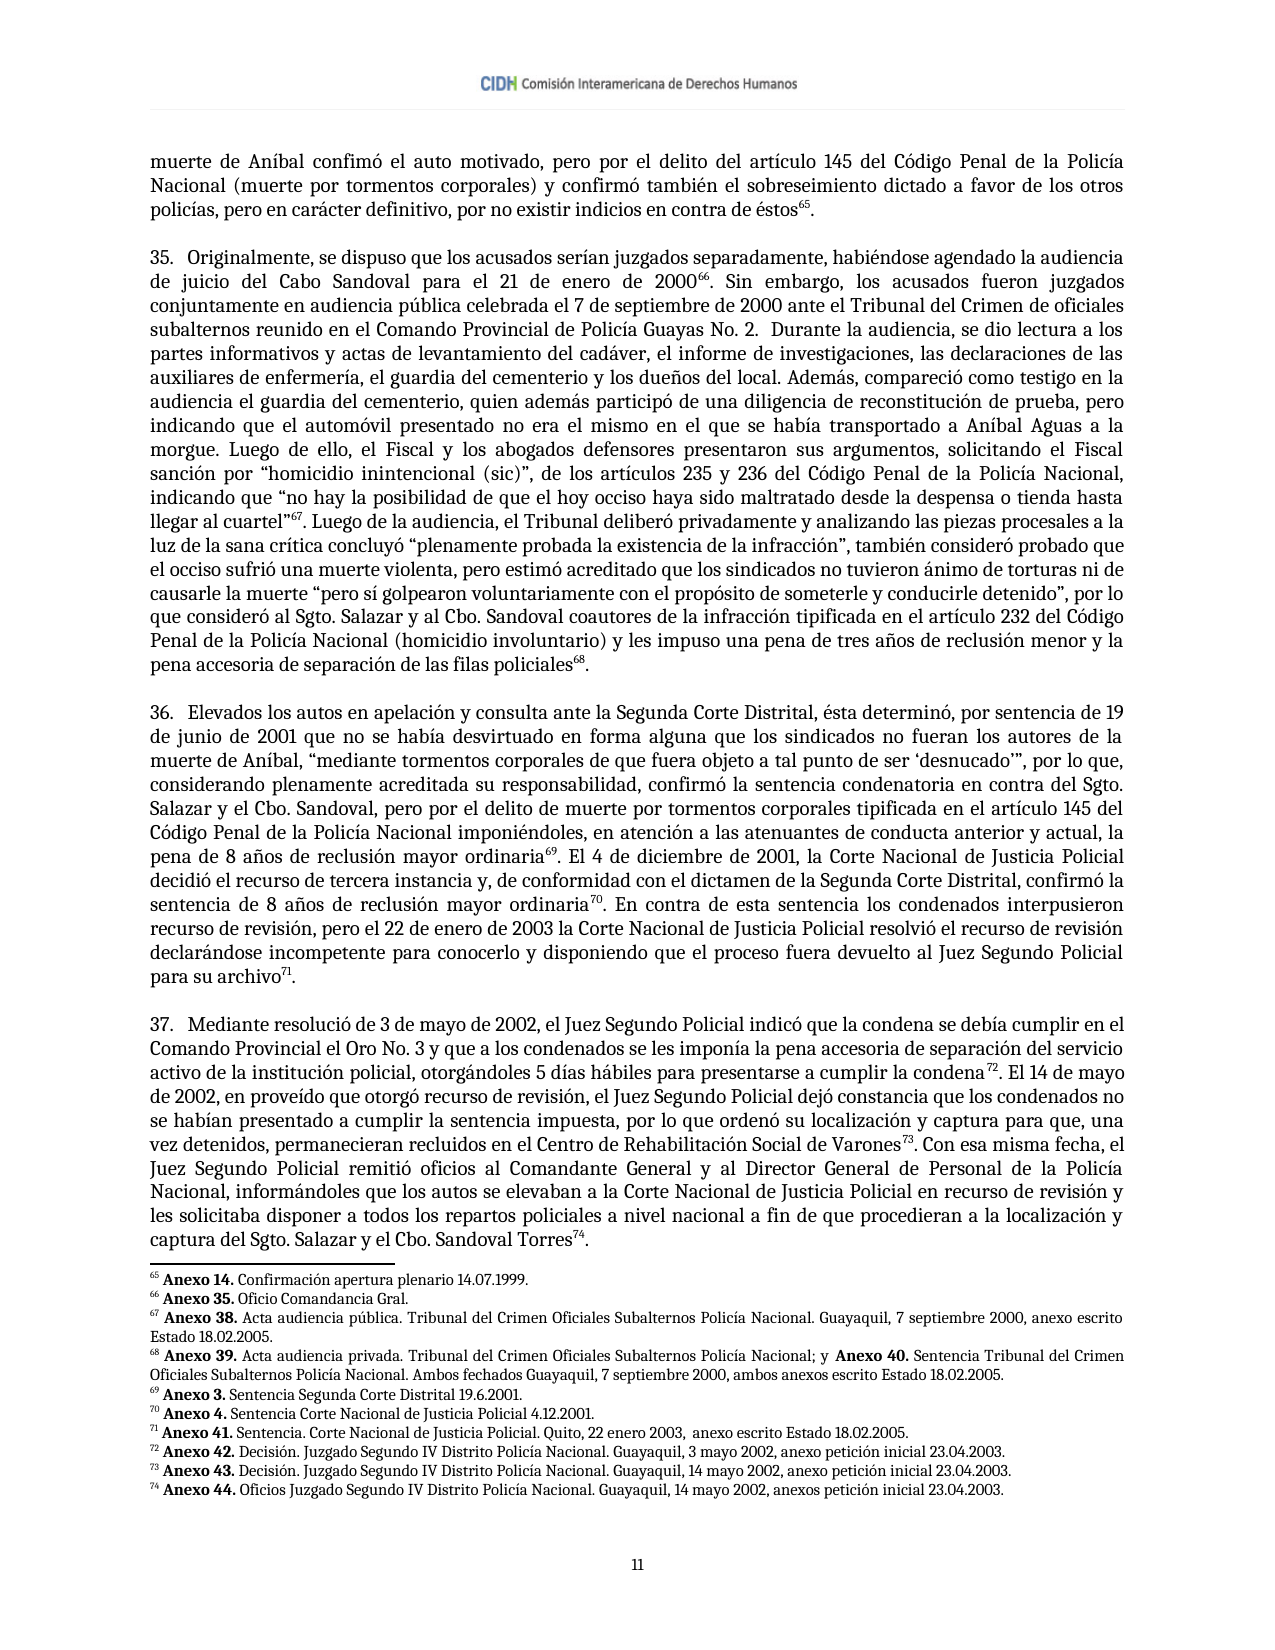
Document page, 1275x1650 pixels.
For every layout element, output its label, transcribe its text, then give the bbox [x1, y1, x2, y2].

list Mediante resolució de 3 de mayo de 2002, el Juez Segundo Policial indicó que la condena se debía cumplir en el Comando Provincial el Oro No. 3 y que a los condenados se les imponía la pena accesoria de separación del servicio activo de la institución policial, otorgándoles 5 días hábiles para presentarse a cumplir la condena. El 14 de mayo de 2002, en proveído que otorgó recurso de revisión, el Juez Segundo Policial dejó constancia que los condenados no se habían presentado a cumplir la sentencia impuesta, por lo que ordenó su localización y captura para que, una vez detenidos, permanecieran recluidos en el Centro de Rehabilitación Social de Varones. Con esa misma fecha, el Juez Segundo Policial remitió oficios al Comandante General y al Director General de Personal de la Policía Nacional, informándoles que los autos se elevaban a la Corte Nacional de Justicia Policial en recurso de revisión y les solicitaba disponer a todos los repartos policiales a nivel nacional a fin de que procedieran a la localización y captura del Sgto. Salazar y el Cbo. Sandoval Torres. [150, 1012, 1125, 1252]
list Originalmente, se dispuso que los acusados serían juzgados separadamente, habiéndose agendado la audiencia de juicio del Cabo Sandoval para el 21 de enero de 2000. Sin embargo, los acusados fueron juzgados conjuntamente en audiencia pública celebrada el 7 de septiembre de 2000 ante el Tribunal del Crimen de oficiales subalternos reunido en el Comando Provincial de Policía Guayas No. 2. Durante la audiencia, se dio lectura a los partes informativos y actas de levantamiento del cadáver, el informe de investigaciones, las declaraciones de las auxiliares de enfermería, el guardia del cementerio y los dueños del local. Además, compareció como testigo en la audiencia el guardia del cementerio, quien además participó de una diligencia de reconstitución de prueba, pero indicando que el automóvil presentado no era el mismo en el que se había transportado a Aníbal Aguas a la morgue. Luego de ello, el Fiscal y los abogados defensores presentaron sus argumentos, solicitando el Fiscal sanción por “homicidio inintencional (sic)”, de los artículos 235 y 236 del Código Penal de la Policía Nacional, indicando que “no hay la posibilidad de que el hoy occiso haya sido maltratado desde la despensa o tienda hasta llegar al cuartel”. Luego de la audiencia, el Tribunal deliberó privadamente y analizando las piezas procesales a la luz de la sana crítica concluyó “plenamente probada la existencia de la infracción”, también consideró probado que el occiso sufrió una muerte violenta, pero estimó acreditado que los sindicados no tuvieron ánimo de torturas ni de causarle la muerte “pero sí golpearon voluntariamente con el propósito de someterle y conducirle detenido”, por lo que consideró al Sgto. Salazar y al Cbo. Sandoval coautores de la infracción tipificada en el artículo 232 del Código Penal de la Policía Nacional (homicidio involuntario) y les impuso una pena de tres años de reclusión menor y la pena accesoria de separación de las filas policiales. [150, 246, 1125, 677]
list Elevados los autos en apelación y consulta ante la Segunda Corte Distrital, ésta determinó, por sentencia de 19 de junio de 2001 que no se había desvirtuado en forma alguna que los sindicados no fueran los autores de la muerte de Aníbal, “mediante tormentos corporales de que fuera objeto a tal punto de ser ‘desnucado’”, por lo que, considerando plenamente acreditada su responsabilidad, confirmó la sentencia condenatoria en contra del Sgto. Salazar y el Cbo. Sandoval, pero por el delito de muerte por tormentos corporales tipificada en el artículo 145 del Código Penal de la Policía Nacional imponiéndoles, en atención a las atenuantes de conducta anterior y actual, la pena de 8 años de reclusión mayor ordinaria. El 4 de diciembre de 2001, la Corte Nacional de Justicia Policial decidió el recurso de tercera instancia y, de conformidad con el dictamen de la Segunda Corte Distrital, confirmó la sentencia de 8 años de reclusión mayor ordinaria. En contra de esta sentencia los condenados interpusieron recurso de revisión, pero el 22 de enero de 2003 la Corte Nacional de Justicia Policial resolvió el recurso de revisión declarándose incompetente para conocerlo y disponiendo que el proceso fuera devuelto al Juez Segundo Policial para su archivo. [150, 701, 1125, 988]
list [150, 150, 1125, 222]
picture [475, 75, 800, 93]
